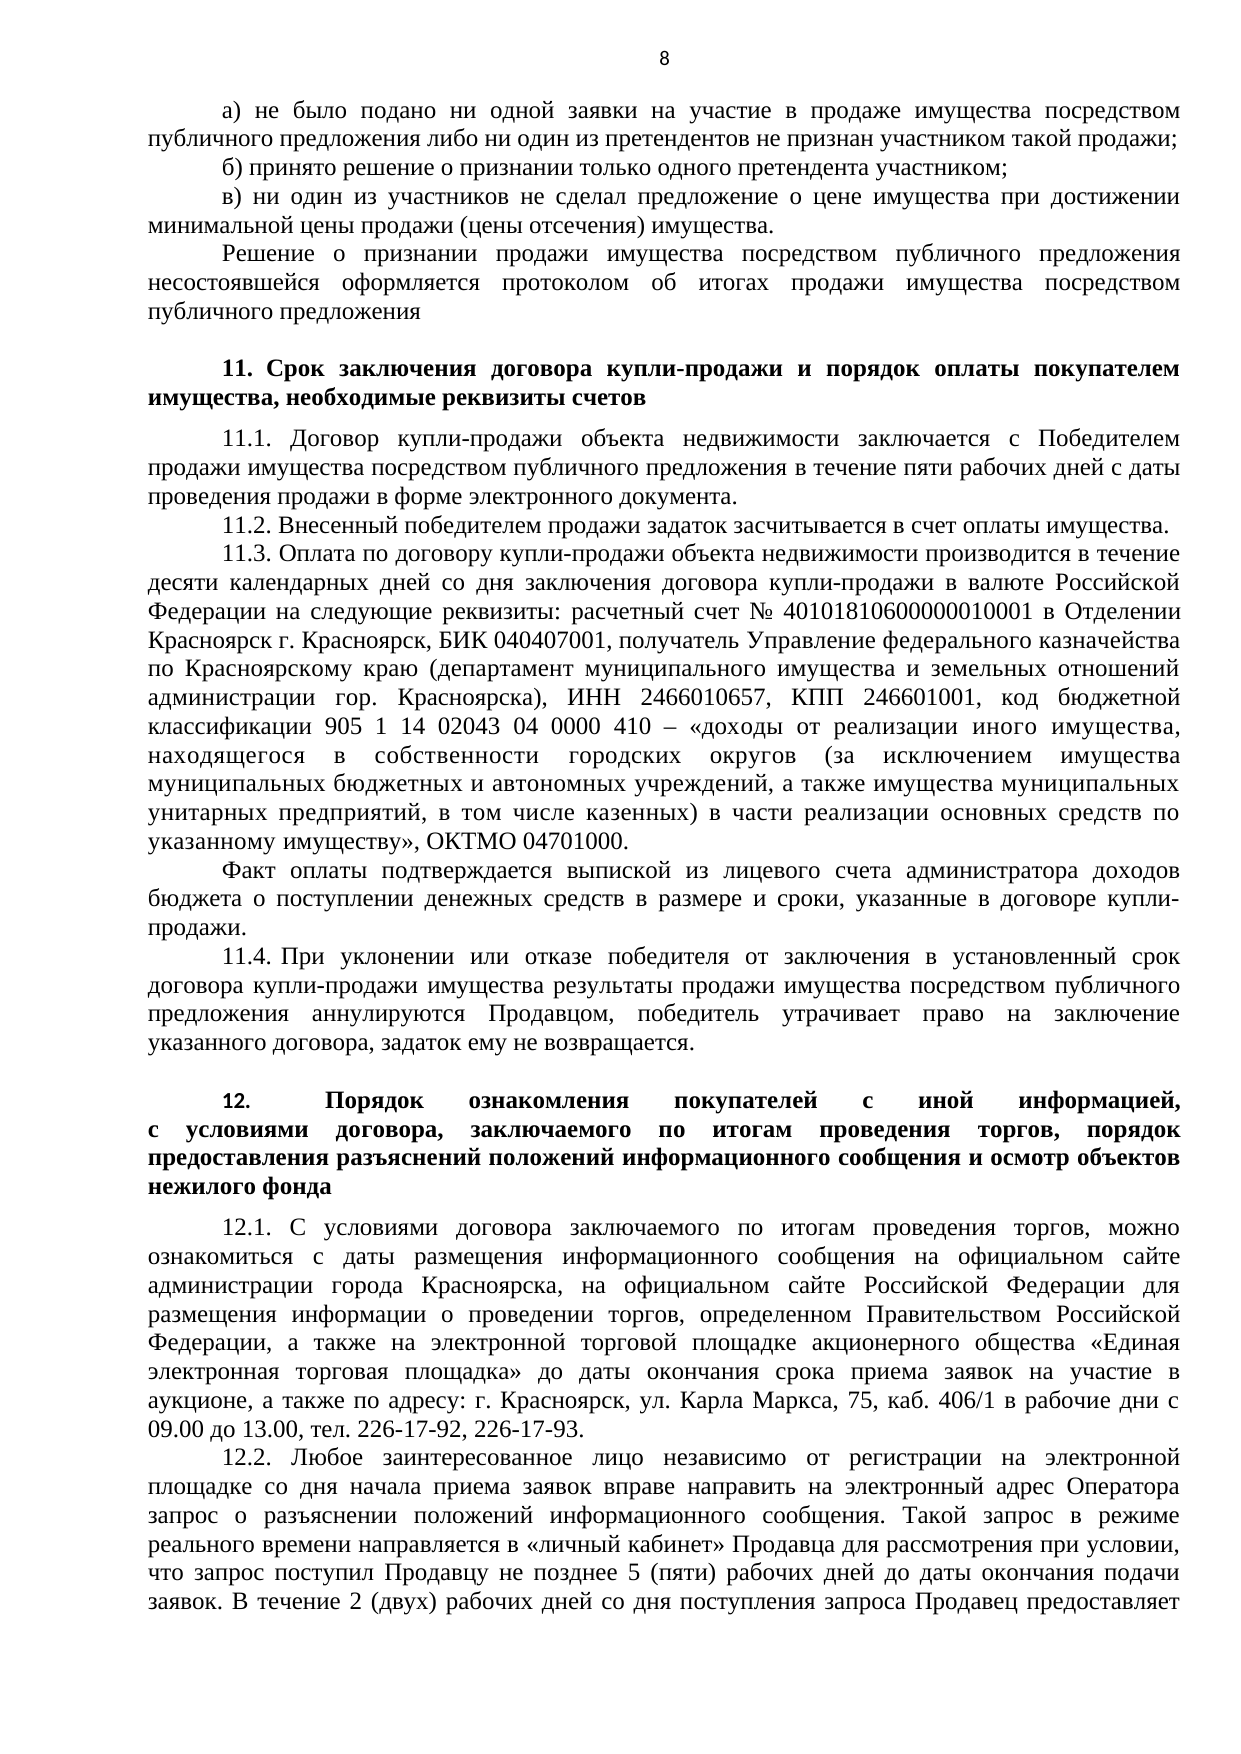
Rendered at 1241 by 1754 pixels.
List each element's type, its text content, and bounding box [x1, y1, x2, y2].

list При уклонении или отказе победителя от заключения в установленный срок договора купли-продажи имущества результаты продажи имущества посредством публичного предложения аннулируются Продавцом, победитель утрачивает право на заключение указанного договора, задаток ему не возвращается. [148, 941, 1181, 1056]
text в) ни один из участников не сделал предложение о цене имущества при достижении минимальной цены продажи (цены отсечения) имущества. [148, 181, 1181, 238]
list Порядок ознакомления покупателей с иной информацией, с условиями договора, заключаемого по итогам проведения торгов, порядок предоставления разъяснений положений информационного сообщения и осмотр объектов нежилого фонда [148, 1085, 1181, 1200]
text 11.2. Внесенный победителем продажи задаток засчитывается в счет оплаты имущества. [148, 510, 1181, 538]
text 11.1. Договор купли-продажи объекта недвижимости заключается с Победителем продажи имущества посредством публичного предложения в течение пяти рабочих дней с даты проведения продажи в форме электронного документа. [148, 423, 1181, 510]
text Факт оплаты подтверждается выпиской из лицевого счета администратора доходов бюджета о поступлении денежных средств в размере и сроки, указанные в договоре купли-продажи. [148, 855, 1181, 941]
text Решение о признании продажи имущества посредством публичного предложения несостоявшейся оформляется протоколом об итогах продажи имущества посредством публичного предложения [148, 238, 1181, 325]
text а) не было подано ни одной заявки на участие в продаже имущества посредством публичного предложения либо ни один из претендентов не признан участником такой продажи; [148, 95, 1181, 152]
text 11.3. Оплата по договору купли-продажи объекта недвижимости производится в течение десяти календарных дней со дня заключения договора купли-продажи в валюте Российской Федерации на следующие реквизиты: расчетный счет № 40101810600000010001 в Отделении Красноярск г. Красноярск, БИК 040407001, получатель Управление федерального казначейства по Красноярскому краю (департамент муниципального имущества и земельных отношений администрации гор. Красноярска), ИНН 2466010657, КПП 246601001, код бюджетной классификации 905 1 14 02043 04 0000 410 – «доходы от реализации иного имущества, находящегося в собственности городских округов (за исключением имущества муниципальных бюджетных и автономных учреждений, а также имущества муниципальных унитарных предприятий, в том числе казенных) в части реализации основных средств по указанному имуществу», ОКТМО 04701000. [148, 538, 1181, 855]
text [148, 1442, 1181, 1615]
text 12.1. С условиями договора заключаемого по итогам проведения торгов, можно ознакомиться с даты размещения информационного сообщения на официальном сайте администрации города Красноярска, на официальном сайте Российской Федерации для размещения информации о проведении торгов, определенном Правительством Российской Федерации, а также на электронной торговой площадке акционерного общества «Единая электронная торговая площадка» до даты окончания срока приема заявок на участие в аукционе, а также по адресу: г. Красноярск, ул. Карла Маркса, 75, каб. 406/1 в рабочие дни с 09.00 до 13.00, тел. 226-17-92, 226-17-93. [148, 1212, 1181, 1442]
list Срок заключения договора купли-продажи и порядок оплаты покупателем имущества, необходимые реквизиты счетов [148, 353, 1181, 411]
text б) принято решение о признании только одного претендента участником; [148, 152, 1181, 181]
